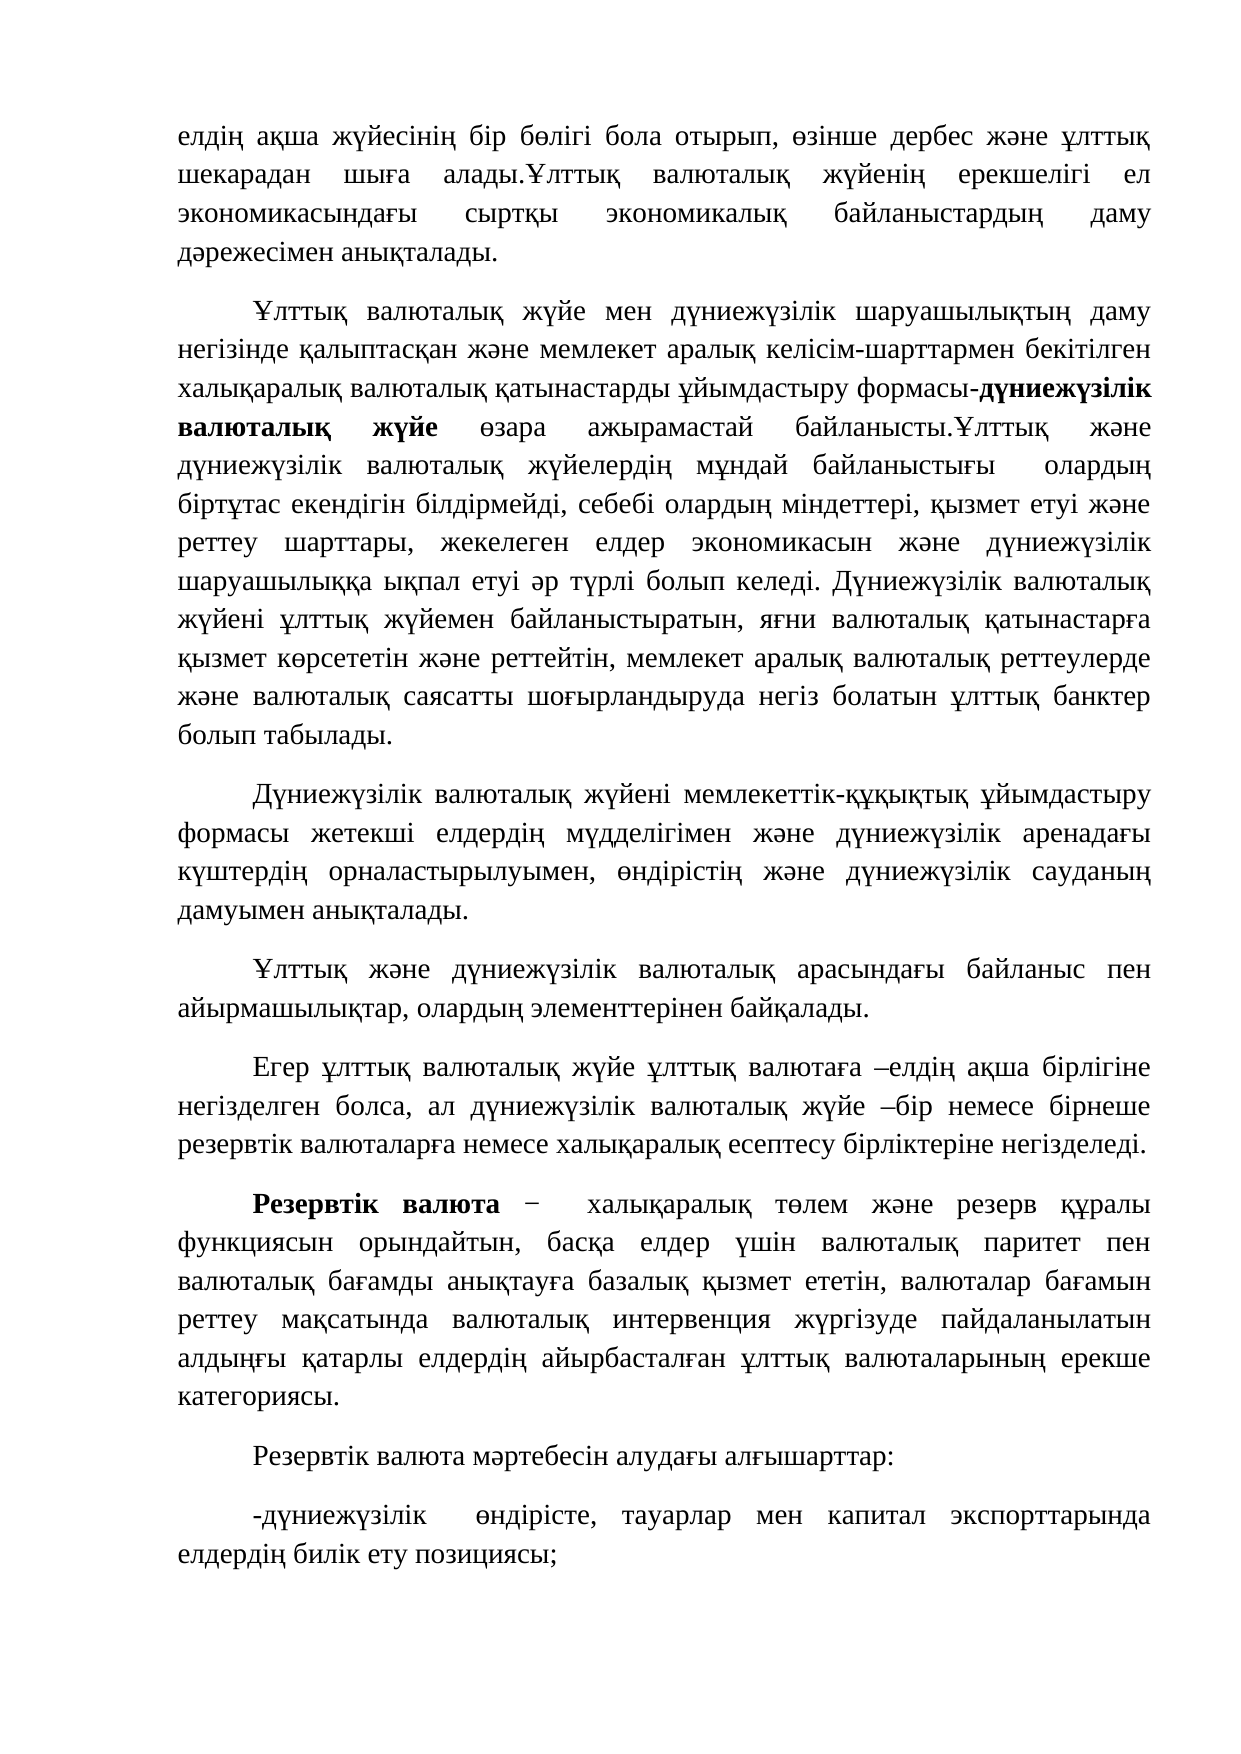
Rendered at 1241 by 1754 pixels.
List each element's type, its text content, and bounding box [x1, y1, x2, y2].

text Дүниежүзілік валюталық жүйені мемлекеттік-құқықтық ұйымдастыру формасы жетекші елдердің мүдделігімен және дүниежүзілік аренадағы күштердің орналастырылуымен, өндірістің және дүниежүзілік сауданың дамуымен анықталады. [177, 776, 1152, 926]
text Ұлттық және дүниежүзілік валюталық арасындағы байланыс пен айырмашылықтар, олардың элементтерінен байқалады. [177, 951, 1152, 1023]
text Ұлттық валюталық жүйе мен дүниежүзілік шаруашылықтың даму негізінде қалыптасқан және мемлекет аралық келісім-шарттармен бекітілген халықаралық валюталық қатынастарды ұйымдастыру формасы-дүниежүзілік валюталық жүйе өзара ажырамастай байланысты.Ұлттық және дүниежүзілік валюталық жүйелердің мұндай байланыстығы олардың біртұтас екендігін білдірмейді, себебі олардың міндеттері, қызмет етуі және реттеу шарттары, жекелеген елдер экономикасын және дүниежүзілік шаруашылыққа ықпал етуі әр түрлі болып келеді. Дүниежүзілік валюталық жүйені ұлттық жүйемен байланыстыратын, яғни валюталық қатынастарға қызмет көрсететін және реттейтін, мемлекет аралық валюталық реттеулерде және валюталық саясатты шоғырландыруда негіз болатын ұлттық банктер болып табылады. [177, 293, 1152, 751]
text Резервтік валюта мәртебесін алудағы алғышарттар: [177, 1438, 1152, 1471]
text -дүниежүзілік өндірісте, тауарлар мен капитал экспорттарында елдердің билік ету позициясы; [177, 1497, 1152, 1569]
text Резервтік валюта − халықаралық төлем және резерв құралы функциясын орындайтын, басқа елдер үшін валюталық паритет пен валюталық бағамды анықтауға базалық қызмет ететін, валюталар бағамын реттеу мақсатында валюталық интервенция жүргізуде пайдаланылатын алдыңғы қатарлы елдердің айырбасталған ұлттық валюталарының ерекше категориясы. [177, 1186, 1152, 1412]
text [177, 118, 1152, 267]
text Егер ұлттық валюталық жүйе ұлттық валютаға –елдің ақша бірлігіне негізделген болса, ал дүниежүзілік валюталық жүйе –бір немесе бірнеше резервтік валюталарға немесе халықаралық есептесу бірліктеріне негізделеді. [177, 1049, 1152, 1160]
